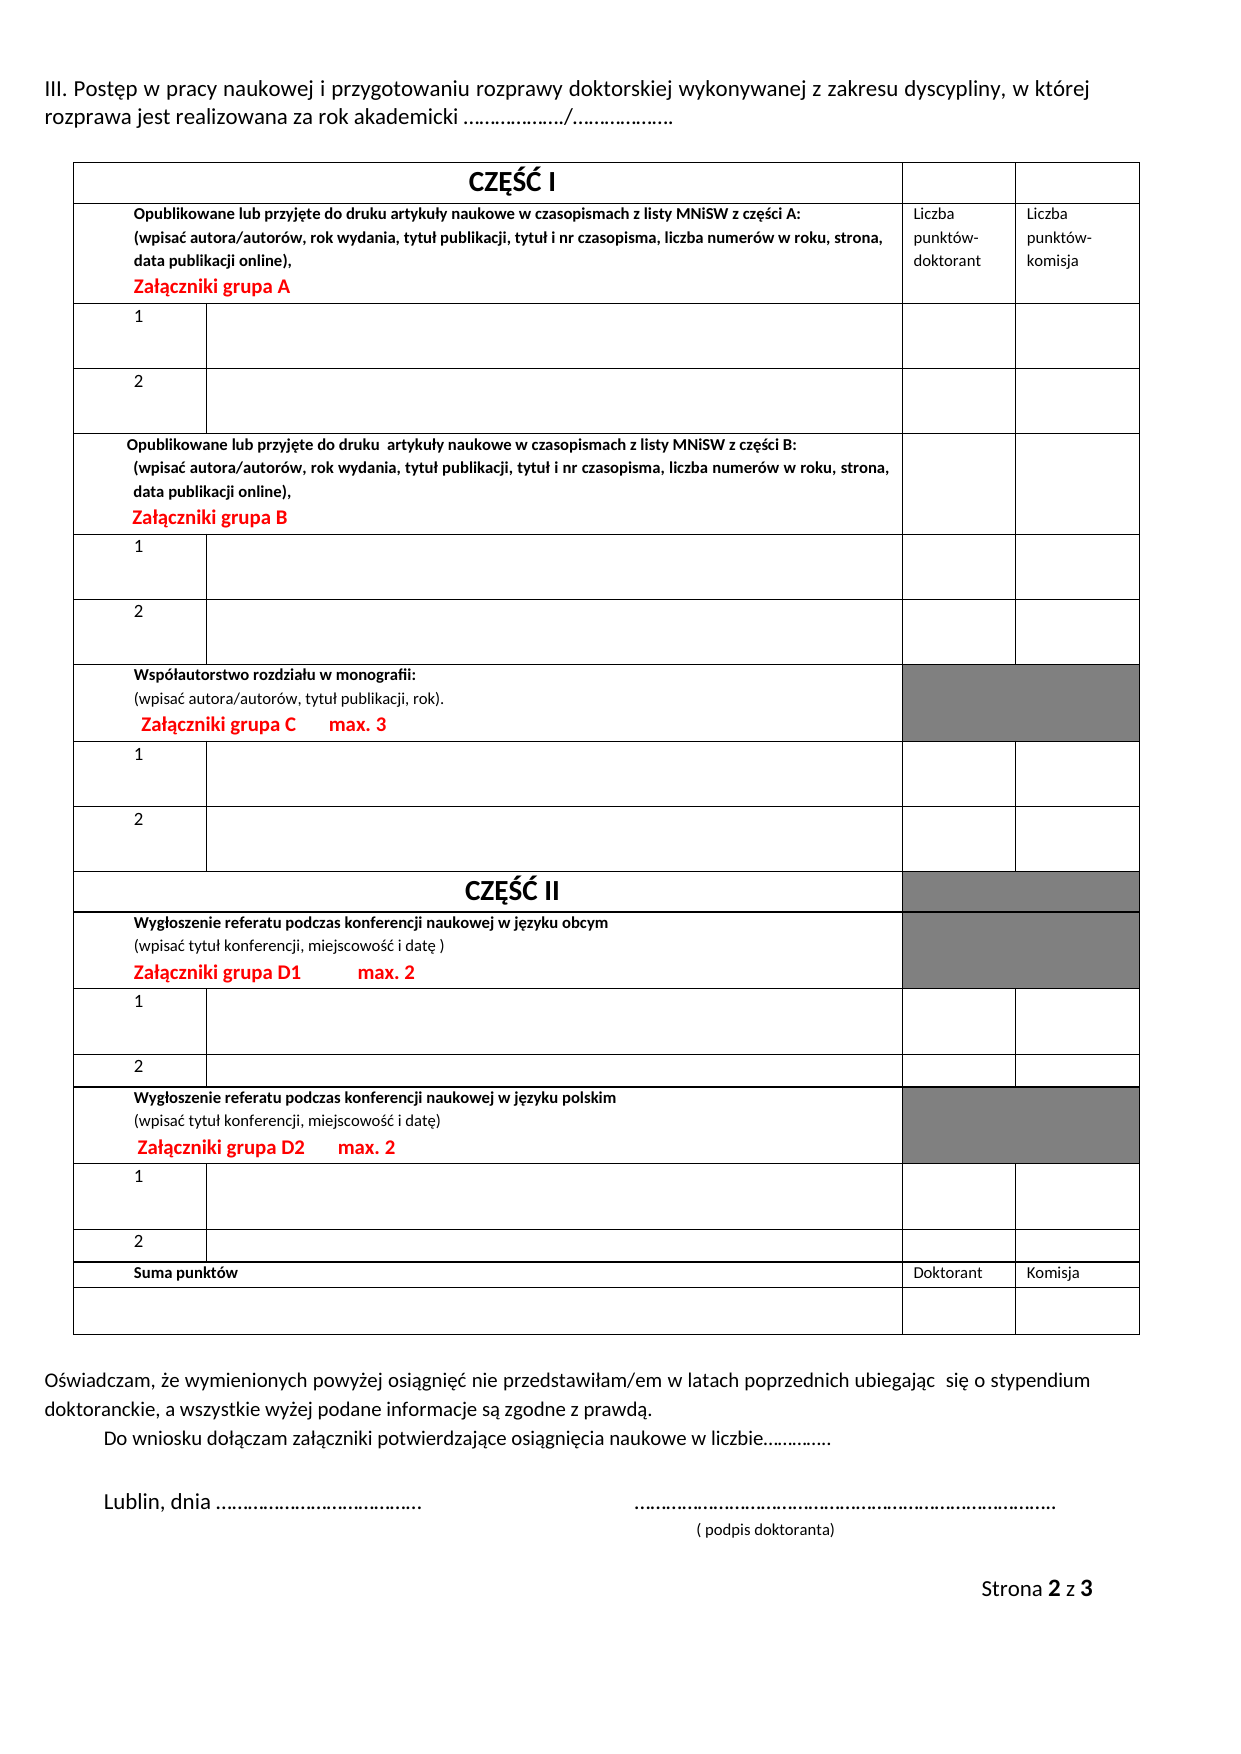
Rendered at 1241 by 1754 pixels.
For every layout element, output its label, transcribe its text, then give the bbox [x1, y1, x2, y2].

table_cell [207, 535, 902, 598]
table_cell Doktorant [903, 1263, 1015, 1287]
table_cell [1016, 1164, 1139, 1228]
table_cell [207, 807, 902, 871]
table_cell [1016, 1230, 1139, 1261]
table_cell [903, 1288, 1015, 1334]
table_cell 2 [74, 600, 206, 664]
table_header CZĘŚĆ I [74, 163, 902, 203]
table_cell [207, 1055, 902, 1086]
table_cell Wygłoszenie referatu podczas konferencji naukowej w języku polskim (wpisać tytuł konferencji, miejscowość i datę) Załączniki grupa D2 max. 2 [74, 1088, 902, 1163]
table_cell [903, 989, 1015, 1053]
table_cell [207, 1164, 902, 1228]
table_cell [903, 1230, 1015, 1261]
table_cell 2 [74, 807, 206, 871]
table_cell 1 [74, 304, 206, 368]
table_cell Opublikowane lub przyjęte do druku artykuły naukowe w czasopismach z listy MNiSW z części A: (wpisać autora/autorów, rok wydania, tytuł publikacji, tytuł i nr czasopisma, liczba numerów w roku, strona, data publikacji online), Załączniki grupa A [74, 204, 902, 303]
table_cell [1016, 535, 1139, 598]
table_cell 2 [74, 369, 206, 433]
table_header [1016, 163, 1139, 203]
table_cell [903, 369, 1015, 433]
table_cell Wygłoszenie referatu podczas konferencji naukowej w języku obcym (wpisać tytuł konferencji, miejscowość i datę ) Załączniki grupa D1 max. 2 [74, 913, 902, 988]
table_cell [1016, 369, 1139, 433]
table_cell [903, 1164, 1015, 1228]
table_cell [207, 304, 902, 368]
table_cell [903, 1055, 1015, 1086]
table_cell [1016, 989, 1139, 1053]
table_cell Liczba punktów-doktorant [903, 204, 1015, 303]
table_cell [903, 434, 1015, 533]
table_cell [903, 665, 1139, 741]
table_cell [74, 1288, 902, 1334]
table_cell [207, 600, 902, 664]
table_cell [1016, 304, 1139, 368]
table_cell [207, 989, 902, 1053]
table_cell [903, 913, 1139, 988]
table_cell Suma punktów [74, 1263, 902, 1287]
table_cell [903, 807, 1015, 871]
table_cell Współautorstwo rozdziału w monografii: (wpisać autora/autorów, tytuł publikacji, rok). Załączniki grupa C max. 3 [74, 665, 902, 741]
table_cell 1 [74, 742, 206, 806]
table_cell 1 [74, 1164, 206, 1228]
table_cell CZĘŚĆ II [74, 872, 902, 911]
table_cell [903, 742, 1015, 806]
table_cell [903, 304, 1015, 368]
table_cell [207, 742, 902, 806]
table_cell [1016, 434, 1139, 533]
text Do wniosku dołączam załączniki potwierdzające osiągnięcia naukowe w liczbie………….. [44, 1426, 1093, 1451]
table_cell [1016, 742, 1139, 806]
table_cell [1016, 1288, 1139, 1334]
table_cell 2 [74, 1055, 206, 1086]
table_cell [1016, 600, 1139, 664]
table_header [903, 163, 1015, 203]
table_cell [1016, 807, 1139, 871]
text III. Postęp w pracy naukowej i przygotowaniu rozprawy doktorskiej wykonywanej z zakresu dyscypliny, w której rozprawa jest realizowana za rok akademicki ………………./………………. [44, 74, 1093, 130]
text Lublin, dnia ………………………………… …………………………………………………………………….. [44, 1487, 1093, 1515]
text ( podpis doktoranta) [44, 1519, 1093, 1539]
table_cell [903, 872, 1139, 911]
table_cell [903, 600, 1015, 664]
table_cell [903, 535, 1015, 598]
table_cell 2 [74, 1230, 206, 1261]
table_cell Opublikowane lub przyjęte do druku artykuły naukowe w czasopismach z listy MNiSW z części B: (wpisać autora/autorów, rok wydania, tytuł publikacji, tytuł i nr czasopisma, liczba numerów w roku, strona, data publikacji online), Załączniki grupa B [74, 434, 902, 533]
table_cell 1 [74, 989, 206, 1053]
table_cell Liczba punktów- komisja [1016, 204, 1139, 303]
table_cell Komisja [1016, 1263, 1139, 1287]
table_cell 1 [74, 535, 206, 598]
text Oświadczam, że wymienionych powyżej osiągnięć nie przedstawiłam/em w latach poprzednich ubiegając się o stypendium doktoranckie, a wszystkie wyżej podane informacje są zgodne z prawdą. [44, 1367, 1093, 1422]
table_cell [1016, 1055, 1139, 1086]
table_cell [207, 369, 902, 433]
table_cell [903, 1088, 1139, 1163]
table_cell [207, 1230, 902, 1261]
